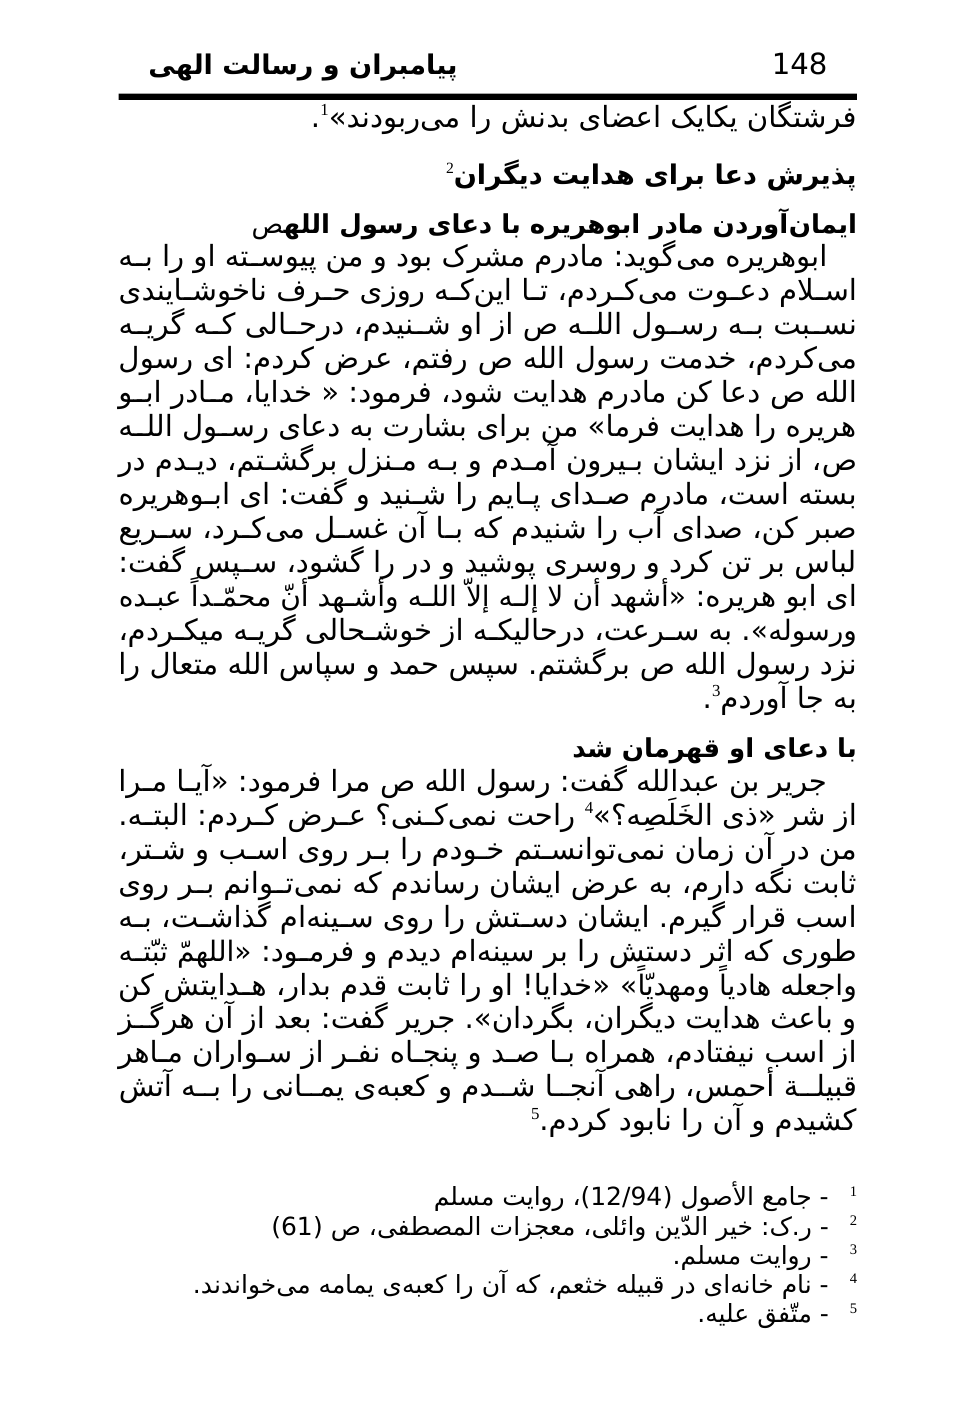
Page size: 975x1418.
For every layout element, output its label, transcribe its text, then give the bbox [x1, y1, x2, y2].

text ابوهریره می‌گوید: مادرم مشرک بود و من پیوسته او را به اسلام دعوت می‌کردم، تا این‌که روزی حرف ناخوشایندی نسبت به رسول الله ص از او شنیدم، درحالی که گریه می‌کردم، خدمت رسول الله ص رفتم، عرض کردم: ای رسول الله ص دعا کن مادرم هدایت شود، فرمود: « خدایا، مادر ابو هریره را هدایت فرما» من برای بشارت به دعای رسول الله ص، از نزد ایشان بیرون آمدم و به منزل برگشتم، دیدم در بسته است، مادرم صدای پایم را شنید و گفت: ای ابوهریره صبر کن، صدای آب را شنیدم که با آن غسل می‌کرد، سریع لباس بر تن کرد و روسری پوشید و در را گشود، سپس گفت: ای ابو هریره: «أشهد أن لا إله إلاّ الله وأشهد أنّ محمّداً عبده ورسوله». به سرعت، درحالیکه از خوشحالی گریه میکردم، نزد رسول الله ص برگشتم. سپس حمد و سپاس الله متعال را به جا آوردم. [118, 239, 857, 715]
text پذیرش دعا برای هدایت دیگران [118, 159, 857, 191]
text ایمان‌آوردن مادر ابوهریره با دعای رسول اللهص [118, 209, 857, 239]
text با دعای او قهرمان شد [118, 734, 857, 764]
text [118, 100, 857, 134]
text جریر بن عبدالله گفت: رسول الله ص مرا فرمود: «آیا مرا از شر «ذی الخَلَصِه؟» راحت نمی‌کنی؟ عرض کردم: البته. من در آن زمان نمی‌توانستم خودم را بر روی اسب و شتر، ثابت نگه دارم، به عرض ایشان رساندم که نمی‌توانم بر روی اسب قرار گیرم. ایشان دستش را روی سینه‌ام گذاشت، به طوری که اثر دستش را بر سینه‌ام دیدم و فرمود: «اللهمّ ثبّته واجعله هادیاً ومهدیّاً»‏ «خدایا! او را ثابت قدم بدار، هدایتش کن و باعث هدایت دیگران، بگردان».‏ جریر گفت: بعد از آن هرگز از اسب نیفتادم، همراه با صد و پنجاه نفر از سواران ماهر قبیلة أحمس، راهی آنجا شدم و کعبه‌ی یمانی را به آتش کشیدم و آن را نابود کردم. [118, 764, 857, 1138]
